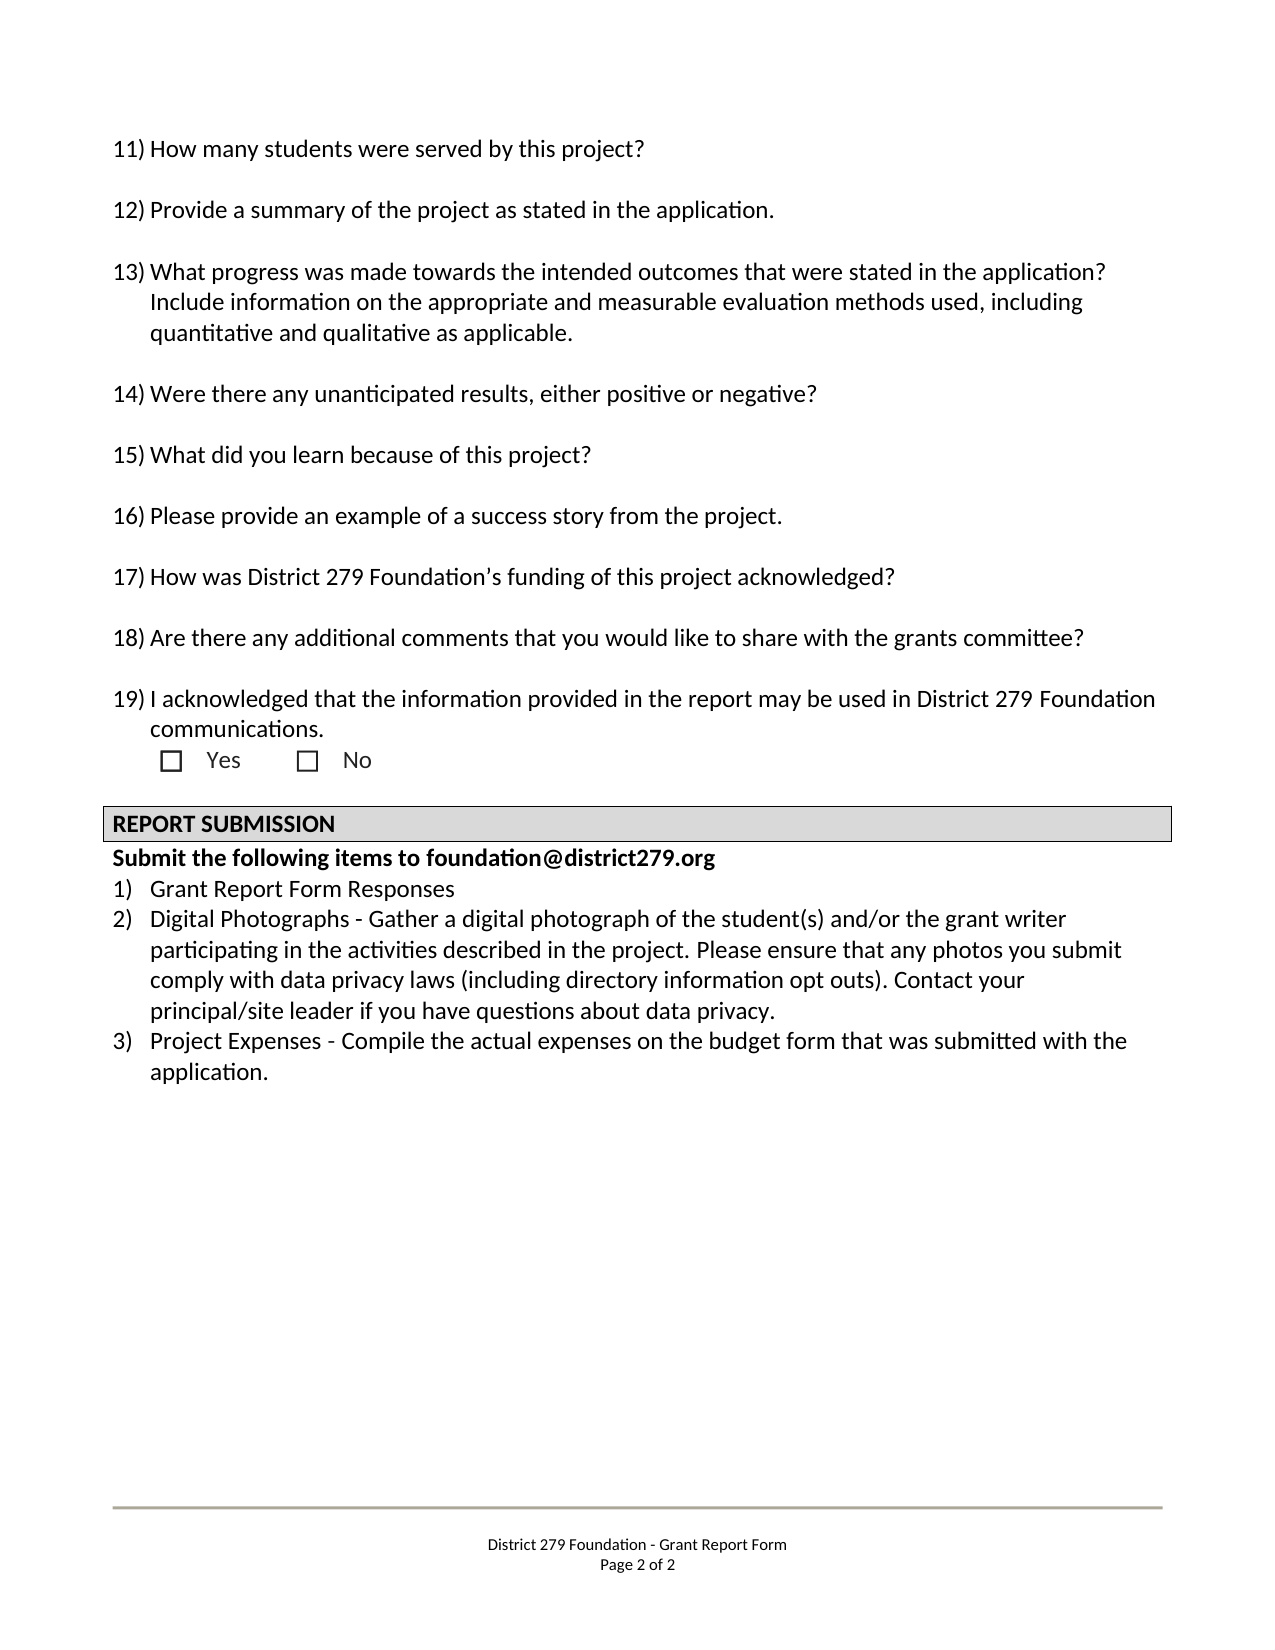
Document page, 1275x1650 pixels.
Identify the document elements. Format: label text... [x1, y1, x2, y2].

list I acknowledged that the information provided in the report may be used in District 279 Foundation communications. [112, 683, 1162, 744]
list Are there any additional comments that you would like to share with the grants committee? [112, 622, 1162, 652]
list How was District 279 Foundation’s funding of this project acknowledged? [112, 561, 1162, 591]
list Digital Photographs - Gather a digital photograph of the student(s) and/or the grant writer participating in the activities described in the project. Please ensure that any photos you submit comply with data privacy laws (including directory information opt outs). Contact your principal/site leader if you have questions about data privacy. [112, 903, 1162, 1025]
list Grant Report Form Responses [112, 873, 1162, 903]
list Please provide an example of a success story from the project. [112, 500, 1162, 530]
text Submit the following items to foundation@district279.org [112, 842, 1162, 873]
text REPORT SUBMISSION [104, 807, 1171, 841]
list Were there any unanticipated results, either positive or negative? [112, 378, 1162, 408]
list Project Expenses - Compile the actual expenses on the budget form that was submitted with the application. [112, 1025, 1162, 1114]
list Provide a summary of the project as stated in the application. [112, 194, 1162, 225]
list How many students were served by this project? [112, 133, 1162, 164]
list What progress was made towards the intended outcomes that were stated in the application? Include information on the appropriate and measurable evaluation methods used, including quantitative and qualitative as applicable. [112, 256, 1162, 347]
text ⃞⃞ Yes ⃞ No [56, 744, 1162, 775]
list What did you learn because of this project? [112, 439, 1162, 469]
